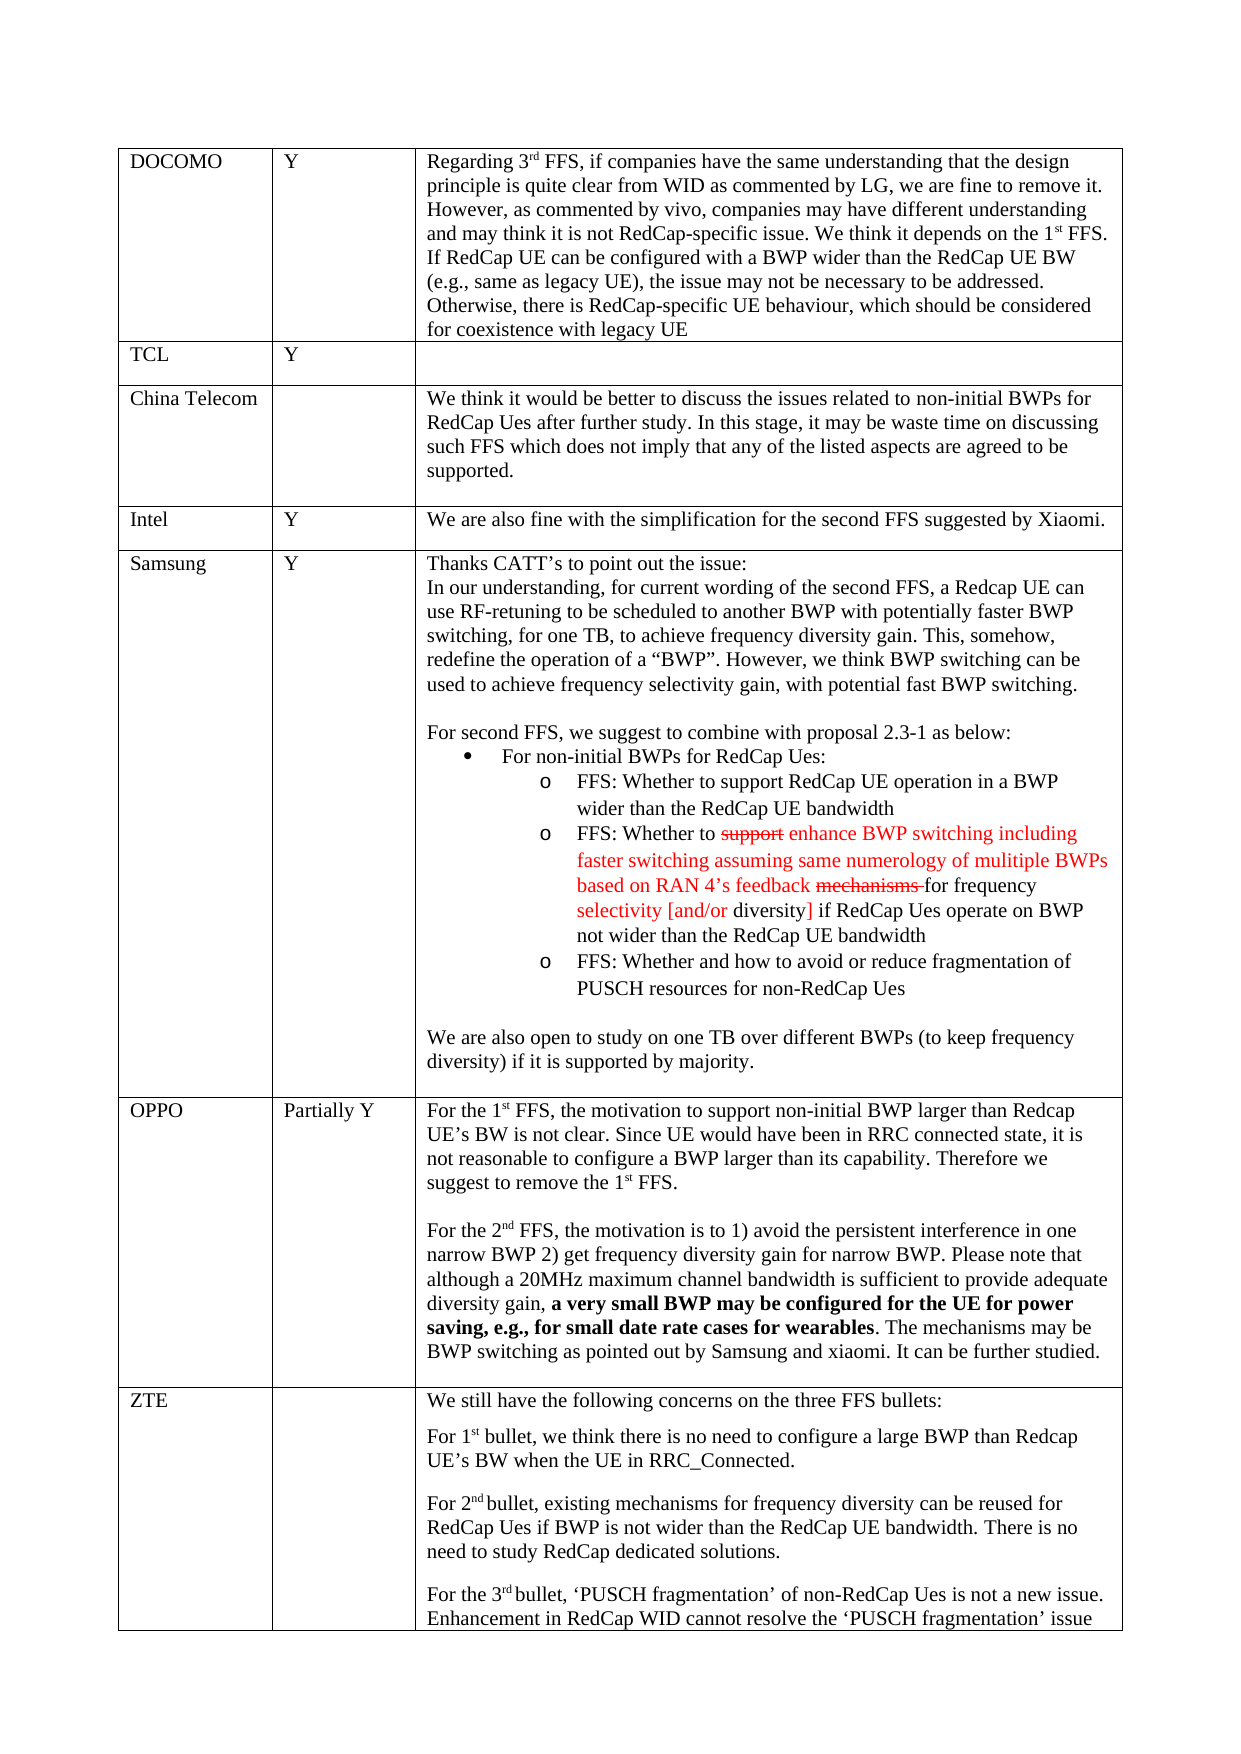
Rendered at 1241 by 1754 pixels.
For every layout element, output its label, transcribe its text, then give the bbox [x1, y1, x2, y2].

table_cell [416, 1388, 1122, 1630]
table_cell Samsung [119, 551, 272, 1097]
table_cell Y [273, 551, 415, 1097]
table_cell [273, 386, 415, 506]
table_cell China Telecom [119, 386, 272, 506]
table_cell TCL [119, 342, 272, 385]
table_cell Regarding 3rd FFS, if companies have the same understanding that the design principle is quite clear from WID as commented by LG, we are fine to remove it. However, as commented by vivo, companies may have different understanding and may think it is not RedCap-specific issue. We think it depends on the 1st FFS. If RedCap UE can be configured with a BWP wider than the RedCap UE BW (e.g., same as legacy UE), the issue may not be necessary to be addressed. Otherwise, there is RedCap-specific UE behaviour, which should be considered for coexistence with legacy UE [416, 149, 1122, 341]
table_cell Partially Y [273, 1098, 415, 1387]
table_cell OPPO [119, 1098, 272, 1387]
table_cell We are also fine with the simplification for the second FFS suggested by Xiaomi. [416, 507, 1122, 550]
table_cell [416, 342, 1122, 385]
table_cell Y [273, 342, 415, 385]
table_cell ZTE [119, 1388, 272, 1630]
table_cell Intel [119, 507, 272, 550]
table_cell Thanks CATT’s to point out the issue: In our understanding, for current wording of the second FFS, a Redcap UE can use RF-retuning to be scheduled to another BWP with potentially faster BWP switching, for one TB, to achieve frequency diversity gain. This, somehow, redefine the operation of a “BWP”. However, we think BWP switching can be used to achieve frequency selectivity gain, with potential fast BWP switching. For second FFS, we suggest to combine with proposal 2.3-1 as below: For non-initial BWPs for RedCap Ues: FFS: Whether to support RedCap UE operation in a BWP wider than the RedCap UE bandwidth FFS: Whether to support enhance BWP switching including faster switching assuming same numerology of mulitiple BWPs based on RAN 4’s feedback mechanisms for frequency selectivity [and/or diversity] if RedCap Ues operate on BWP not wider than the RedCap UE bandwidth FFS: Whether and how to avoid or reduce fragmentation of PUSCH resources for non-RedCap Ues We are also open to study on one TB over different BWPs (to keep frequency diversity) if it is supported by majority. [416, 551, 1122, 1097]
table_cell We think it would be better to discuss the issues related to non-initial BWPs for RedCap Ues after further study. In this stage, it may be waste time on discussing such FFS which does not imply that any of the listed aspects are agreed to be supported. [416, 386, 1122, 506]
table_cell DOCOMO [119, 149, 272, 341]
table_cell [273, 1388, 415, 1630]
table_cell Y [273, 507, 415, 550]
table_cell Y [273, 149, 415, 341]
table_cell For the 1st FFS, the motivation to support non-initial BWP larger than Redcap UE’s BW is not clear. Since UE would have been in RRC connected state, it is not reasonable to configure a BWP larger than its capability. Therefore we suggest to remove the 1st FFS. For the 2nd FFS, the motivation is to 1) avoid the persistent interference in one narrow BWP 2) get frequency diversity gain for narrow BWP. Please note that although a 20MHz maximum channel bandwidth is sufficient to provide adequate diversity gain, a very small BWP may be configured for the UE for power saving, e.g., for small date rate cases for wearables. The mechanisms may be BWP switching as pointed out by Samsung and xiaomi. It can be further studied. [416, 1098, 1122, 1387]
